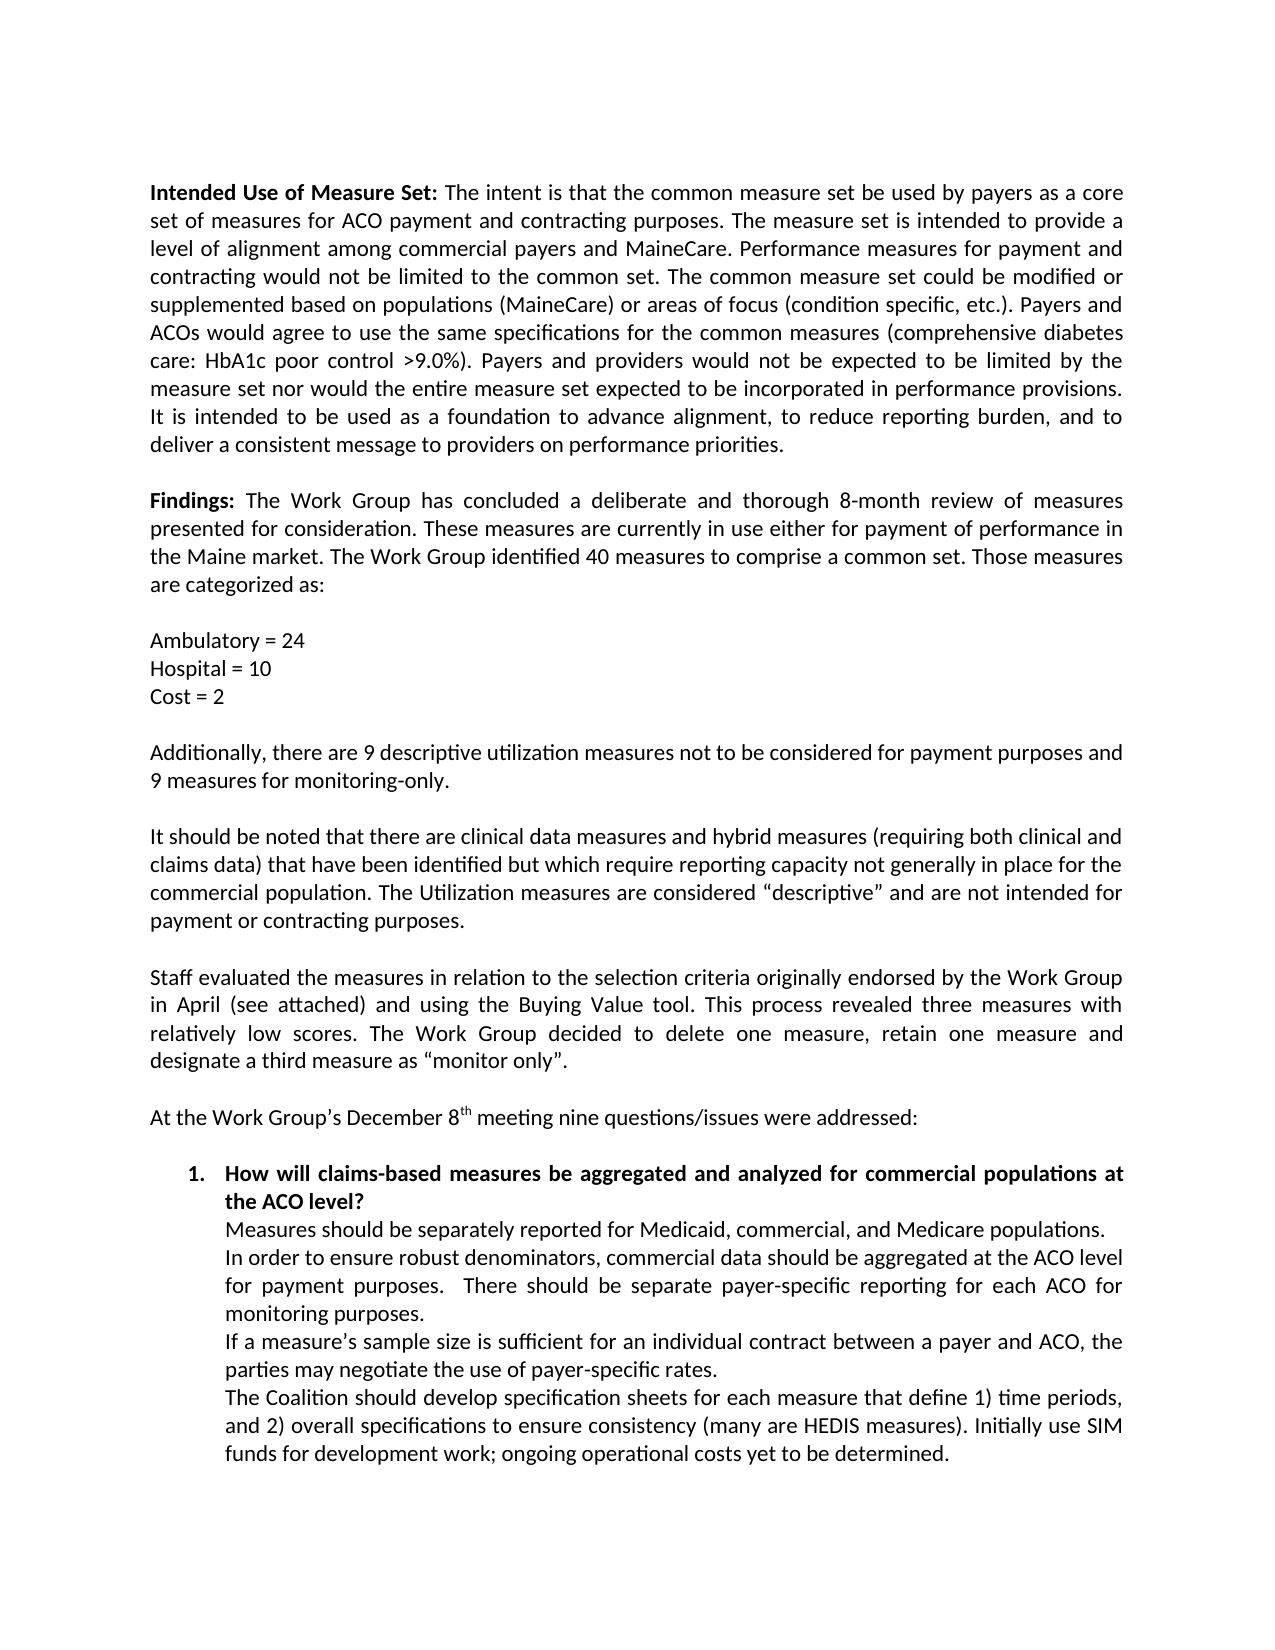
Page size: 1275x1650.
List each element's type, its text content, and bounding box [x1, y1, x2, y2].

text At the Work Group’s December 8th meeting nine questions/issues were addressed: [150, 1103, 1125, 1131]
text Intended Use of Measure Set: The intent is that the common measure set be used by payers as a core set of measures for ACO payment and contracting purposes. The measure set is intended to provide a level of alignment among commercial payers and MaineCare. Performance measures for payment and contracting would not be limited to the common set. The common measure set could be modified or supplemented based on populations (MaineCare) or areas of focus (condition specific, etc.). Payers and ACOs would agree to use the same specifications for the common measures (comprehensive diabetes care: HbA1c poor control >9.0%). Payers and providers would not be expected to be limited by the measure set nor would the entire measure set expected to be incorporated in performance provisions. It is intended to be used as a foundation to advance alignment, to reduce reporting burden, and to deliver a consistent message to providers on performance priorities. [150, 178, 1125, 458]
text Findings: The Work Group has concluded a deliberate and thorough 8-month review of measures presented for consideration. These measures are currently in use either for payment of performance in the Maine market. The Work Group identified 40 measures to comprise a common set. Those measures are categorized as: [150, 486, 1125, 598]
text Ambulatory = 24 [150, 626, 1125, 654]
text Measures should be separately reported for Medicaid, commercial, and Medicare populations. [187, 1215, 1125, 1243]
text In order to ensure robust denominators, commercial data should be aggregated at the ACO level for payment purposes. There should be separate payer-specific reporting for each ACO for monitoring purposes. [225, 1243, 1125, 1327]
text Staff evaluated the measures in relation to the selection criteria originally endorsed by the Work Group in April (see attached) and using the Buying Value tool. This process revealed three measures with relatively low scores. The Work Group decided to delete one measure, retain one measure and designate a third measure as “monitor only”. [150, 963, 1125, 1075]
text The Coalition should develop specification sheets for each measure that define 1) time periods, and 2) overall specifications to ensure consistency (many are HEDIS measures). Initially use SIM funds for development work; ongoing operational costs yet to be determined. [225, 1383, 1125, 1467]
text Hospital = 10 [150, 654, 1125, 682]
list How will claims-based measures be aggregated and analyzed for commercial populations at the ACO level? [187, 1159, 1125, 1215]
text It should be noted that there are clinical data measures and hybrid measures (requiring both clinical and claims data) that have been identified but which require reporting capacity not generally in place for the commercial population. The Utilization measures are considered “descriptive” and are not intended for payment or contracting purposes. [150, 822, 1125, 934]
text Cost = 2 [150, 682, 1125, 710]
text If a measure’s sample size is sufficient for an individual contract between a payer and ACO, the parties may negotiate the use of payer-specific rates. [225, 1327, 1125, 1383]
text Additionally, there are 9 descriptive utilization measures not to be considered for payment purposes and 9 measures for monitoring-only. [150, 738, 1125, 794]
